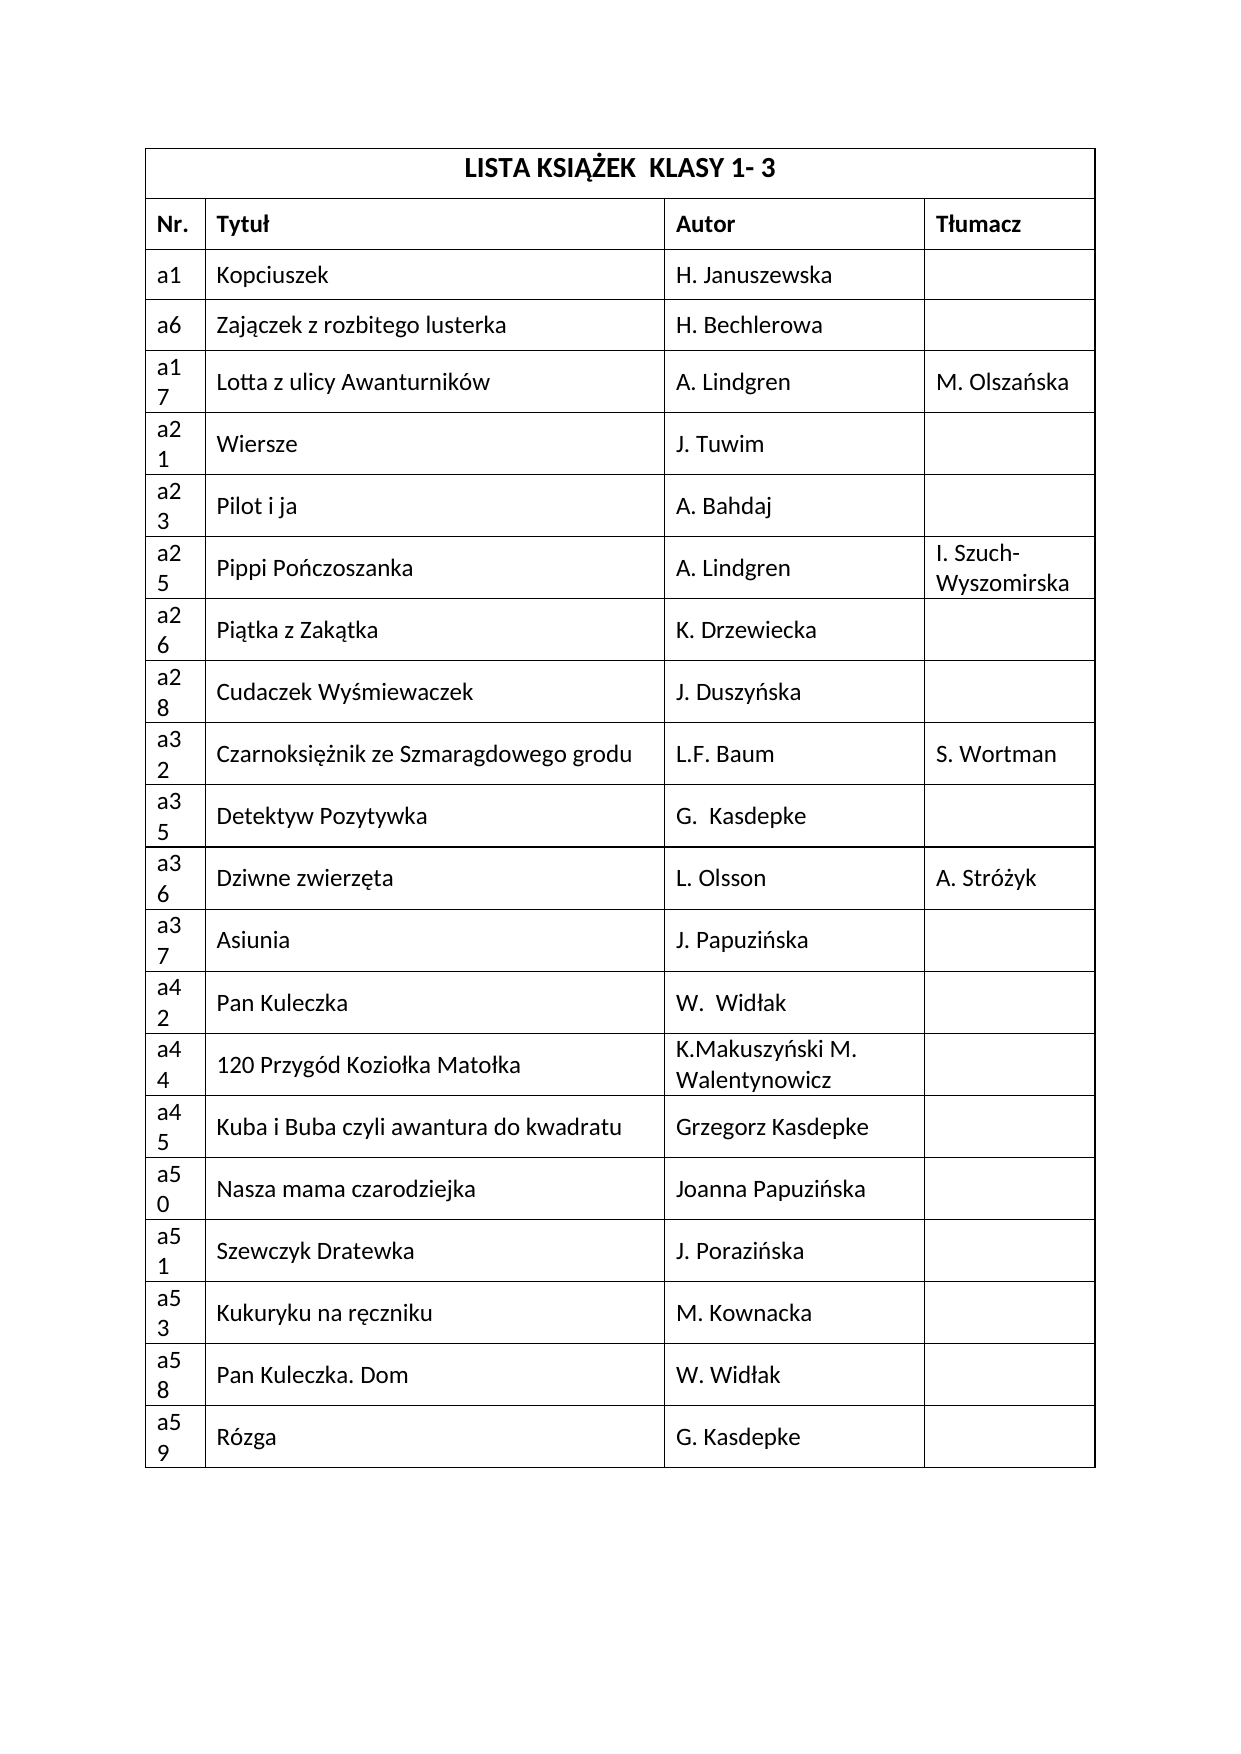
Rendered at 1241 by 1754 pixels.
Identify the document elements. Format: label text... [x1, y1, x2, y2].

table_cell a58 [146, 1344, 205, 1405]
table_cell H. Januszewska [665, 250, 924, 299]
table_cell K. Drzewiecka [665, 599, 924, 660]
table_cell [925, 250, 1094, 299]
table_cell I. Szuch-Wyszomirska [925, 537, 1094, 598]
table_cell a51 [146, 1220, 205, 1281]
table_cell Grzegorz Kasdepke [665, 1096, 924, 1157]
table_cell Lotta z ulicy Awanturników [206, 351, 664, 412]
table_cell a26 [146, 599, 205, 660]
table_cell 120 Przygód Koziołka Matołka [206, 1034, 664, 1095]
table_cell [925, 413, 1094, 474]
table_cell J. Porazińska [665, 1220, 924, 1281]
table_cell Wiersze [206, 413, 664, 474]
table_cell Nr. [146, 199, 205, 249]
table_cell a6 [146, 300, 205, 350]
table_cell Detektyw Pozytywka [206, 785, 664, 846]
table_cell [925, 599, 1094, 660]
table_cell G. Kasdepke [665, 1406, 924, 1467]
table_cell a23 [146, 475, 205, 536]
table_cell a28 [146, 661, 205, 722]
table_cell Joanna Papuzińska [665, 1158, 924, 1219]
table_cell J. Duszyńska [665, 661, 924, 722]
table_cell J. Tuwim [665, 413, 924, 474]
table_cell a32 [146, 723, 205, 784]
table_cell A. Stróżyk [925, 848, 1094, 908]
table_cell Cudaczek Wyśmiewaczek [206, 661, 664, 722]
table_cell Czarnoksiężnik ze Szmaragdowego grodu [206, 723, 664, 784]
table_cell [925, 1282, 1094, 1343]
table_cell [925, 1158, 1094, 1219]
table_cell M. Kownacka [665, 1282, 924, 1343]
table_cell H. Bechlerowa [665, 300, 924, 350]
table_cell a42 [146, 972, 205, 1033]
table_cell S. Wortman [925, 723, 1094, 784]
table_cell a59 [146, 1406, 205, 1467]
table_cell Piątka z Zakątka [206, 599, 664, 660]
table_cell [925, 300, 1094, 350]
table_cell a17 [146, 351, 205, 412]
table_cell a50 [146, 1158, 205, 1219]
table_cell a37 [146, 910, 205, 971]
table_cell L. Olsson [665, 848, 924, 908]
table_cell Pippi Pończoszanka [206, 537, 664, 598]
table_cell Szewczyk Dratewka [206, 1220, 664, 1281]
table_cell [925, 1096, 1094, 1157]
table_cell W. Widłak [665, 1344, 924, 1405]
table_cell a35 [146, 785, 205, 846]
table_cell L.F. Baum [665, 723, 924, 784]
table_cell a25 [146, 537, 205, 598]
table_cell [925, 785, 1094, 846]
table_cell a1 [146, 250, 205, 299]
table_cell Autor [665, 199, 924, 249]
table_cell a53 [146, 1282, 205, 1343]
table_cell Pan Kuleczka. Dom [206, 1344, 664, 1405]
table_cell [925, 1220, 1094, 1281]
table_cell Pilot i ja [206, 475, 664, 536]
table_cell Kukuryku na ręczniku [206, 1282, 664, 1343]
table_cell K.Makuszyński M. Walentynowicz [665, 1034, 924, 1095]
table_cell [925, 972, 1094, 1033]
table_cell Asiunia [206, 910, 664, 971]
table_cell a36 [146, 848, 205, 908]
table_cell Zajączek z rozbitego lusterka [206, 300, 664, 350]
table_cell G. Kasdepke [665, 785, 924, 846]
table_cell Dziwne zwierzęta [206, 848, 664, 908]
table_cell [925, 661, 1094, 722]
table_cell Rózga [206, 1406, 664, 1467]
table_cell [925, 475, 1094, 536]
table_cell [925, 1034, 1094, 1095]
table_header LISTA KSIĄŻEK KLASY 1- 3 [146, 149, 1094, 198]
table_cell a45 [146, 1096, 205, 1157]
table_cell A. Bahdaj [665, 475, 924, 536]
table_cell Tłumacz [925, 199, 1094, 249]
table_cell Kopciuszek [206, 250, 664, 299]
table_cell Nasza mama czarodziejka [206, 1158, 664, 1219]
table_cell [925, 1344, 1094, 1405]
table_cell M. Olszańska [925, 351, 1094, 412]
table_cell W. Widłak [665, 972, 924, 1033]
table_cell a44 [146, 1034, 205, 1095]
table_cell A. Lindgren [665, 351, 924, 412]
table_cell Kuba i Buba czyli awantura do kwadratu [206, 1096, 664, 1157]
table_cell A. Lindgren [665, 537, 924, 598]
table_cell Pan Kuleczka [206, 972, 664, 1033]
table_cell [925, 1406, 1094, 1467]
table_cell J. Papuzińska [665, 910, 924, 971]
table_cell Tytuł [206, 199, 664, 249]
table_cell [925, 910, 1094, 971]
table_cell a21 [146, 413, 205, 474]
